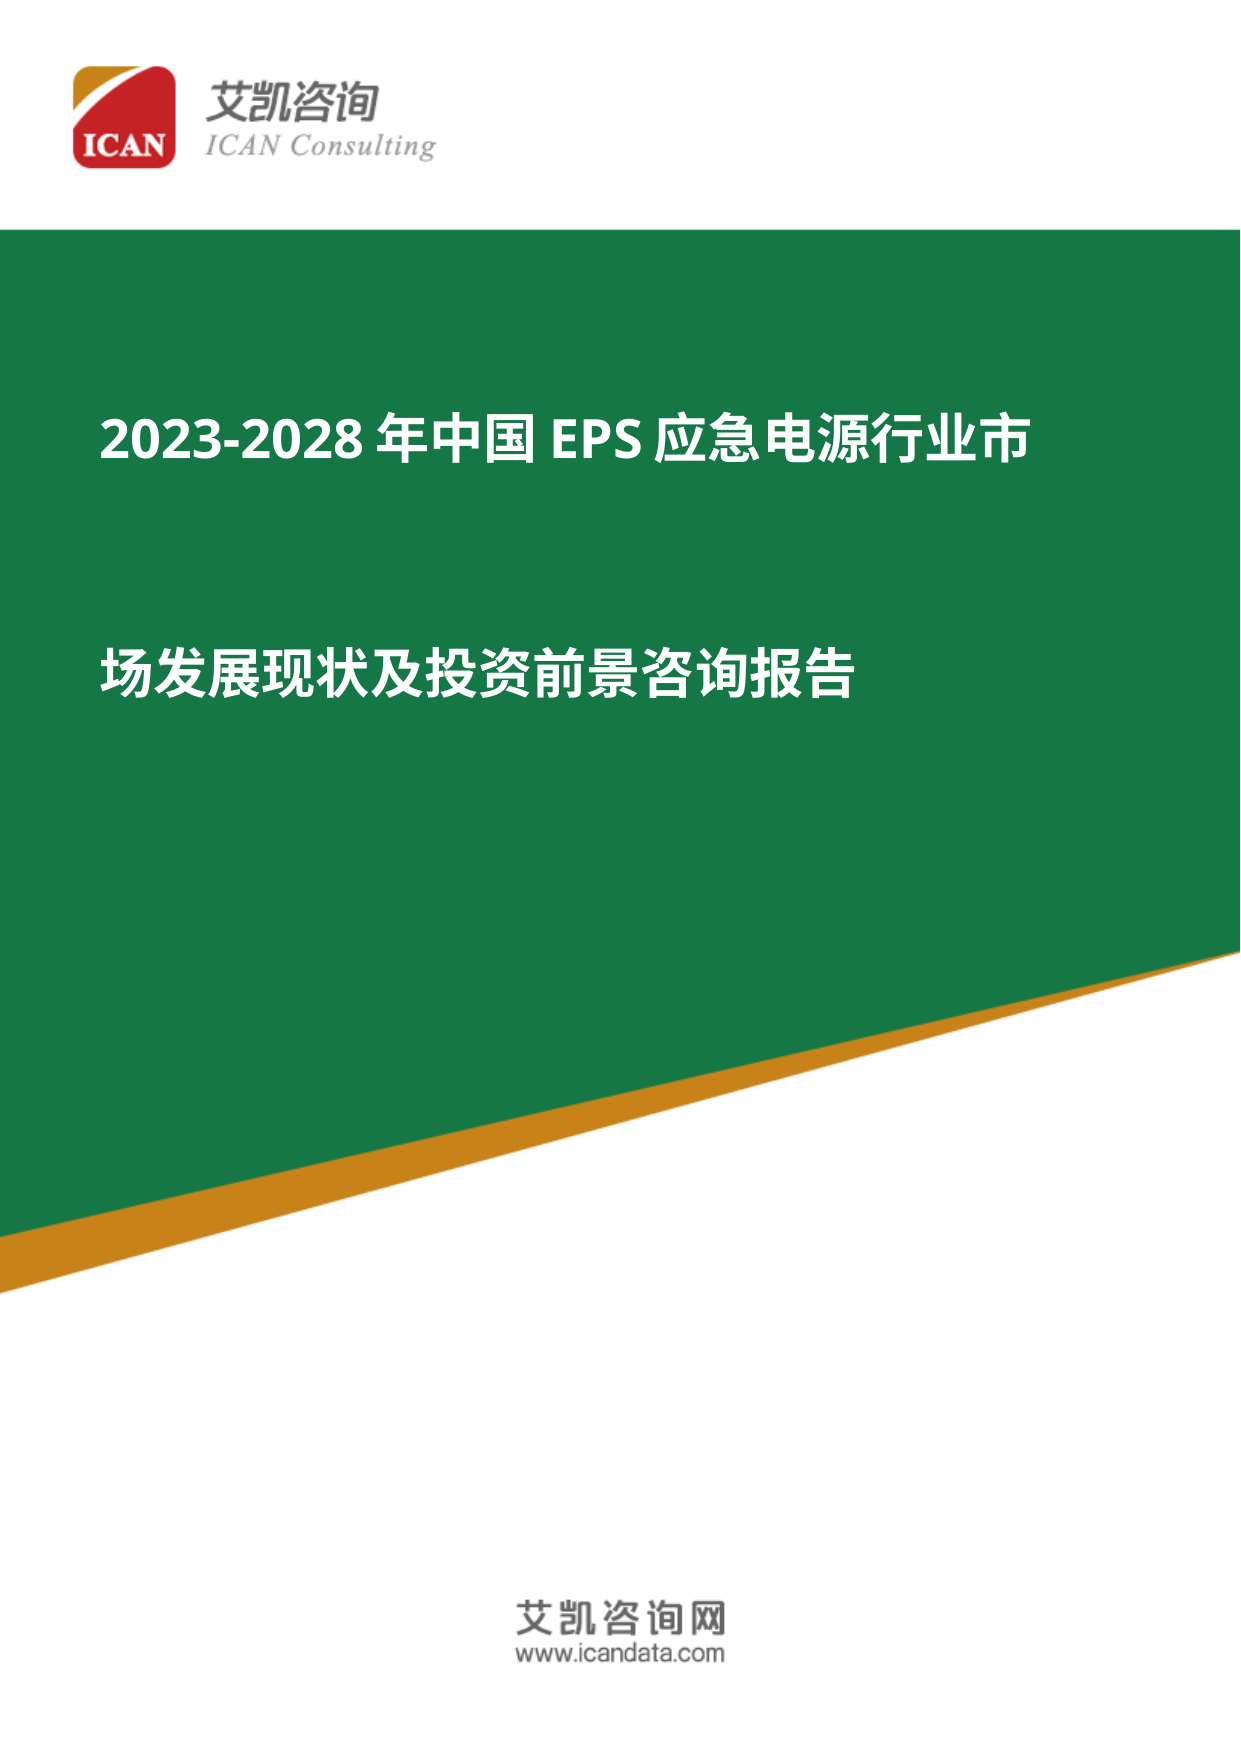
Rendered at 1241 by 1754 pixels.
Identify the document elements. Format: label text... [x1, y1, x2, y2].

subtitle 2023-2028年中国EPS应急电源行业市场发展现状及投资前景咨询报告 [99, 386, 1053, 718]
picture [0, 5, 1241, 1754]
